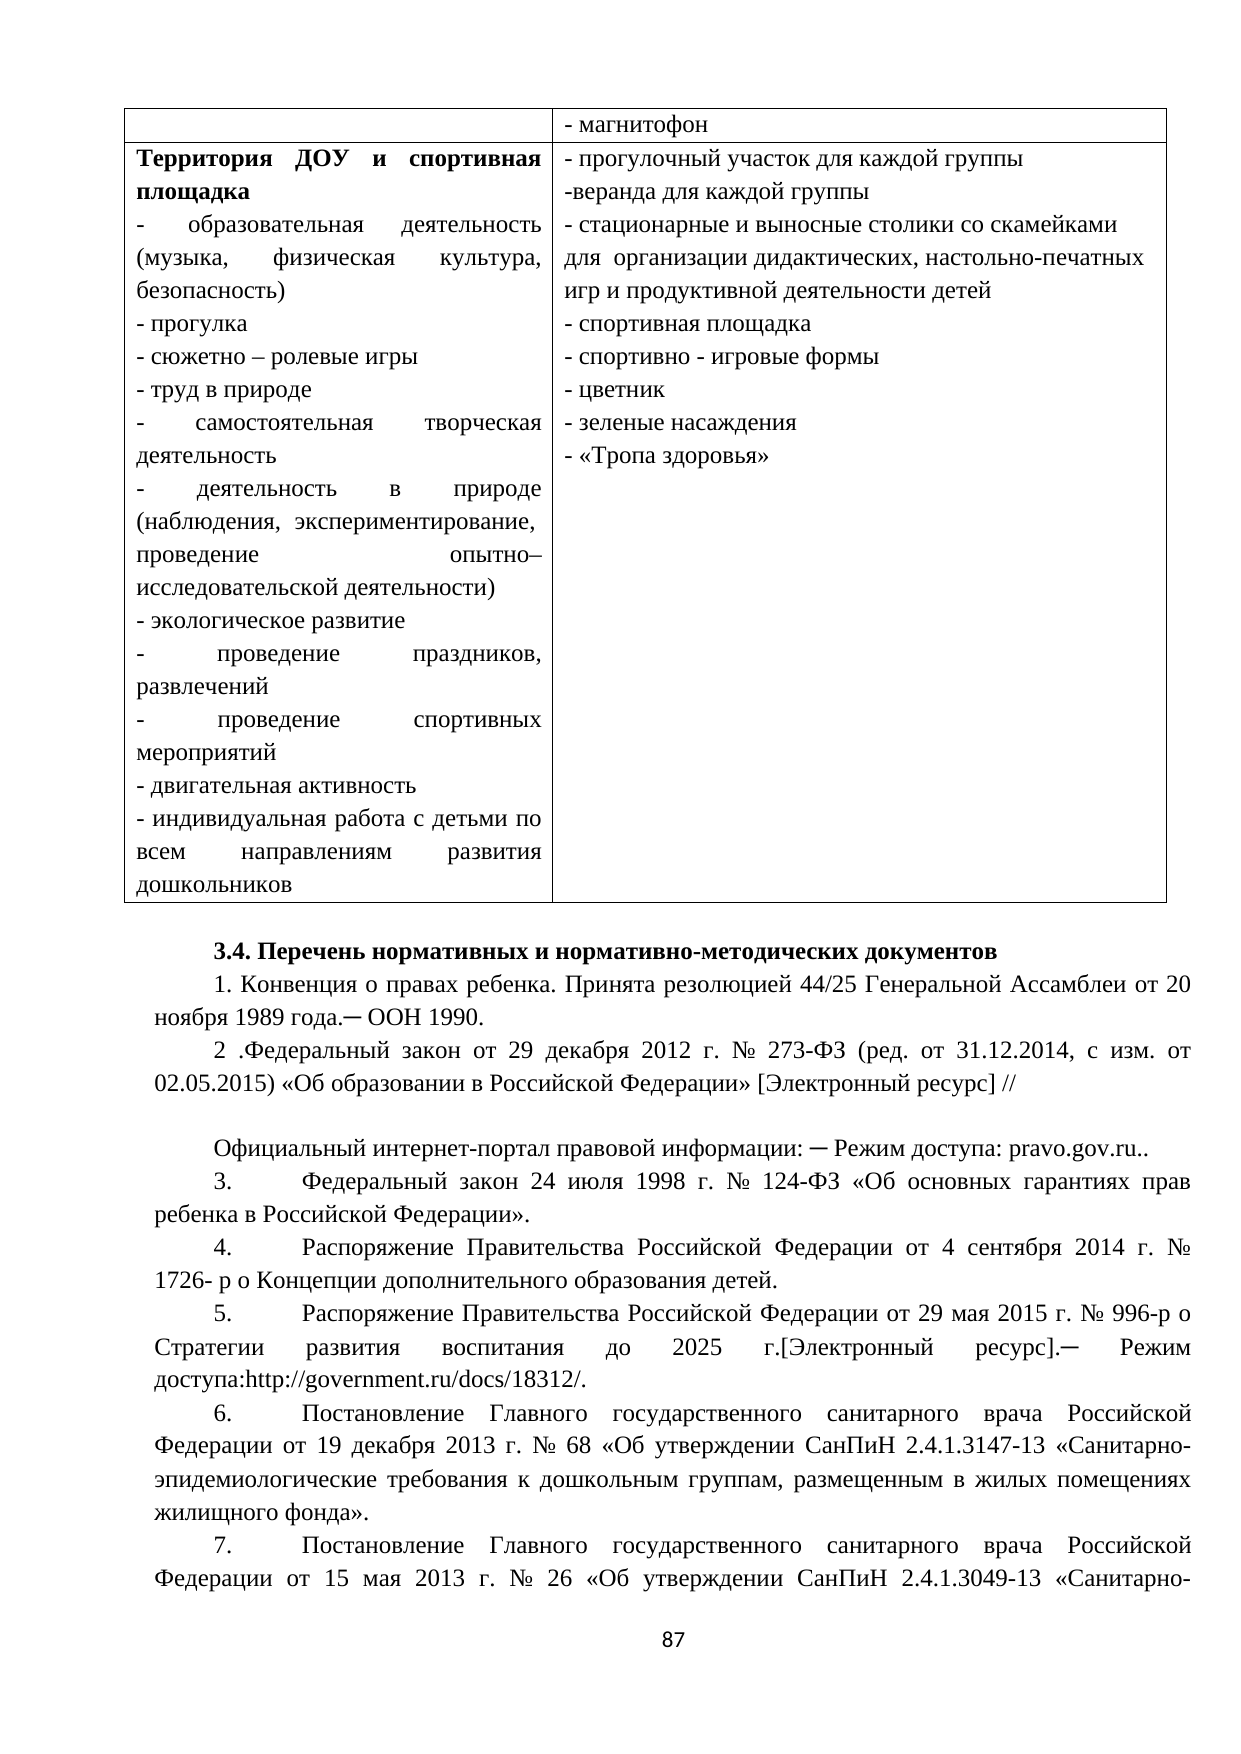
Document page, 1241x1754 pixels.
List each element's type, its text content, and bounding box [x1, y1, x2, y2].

text 3.4. Перечень нормативных и нормативно-методических документов [154, 936, 1192, 965]
text 3. Федеральный закон 24 июля 1998 г. № 124-ФЗ «Об основных гарантиях прав ребенка в Российской Федерации». [154, 1166, 1192, 1228]
text 4. Распоряжение Правительства Российской Федерации от 4 сентября 2014 г. № 1726- р о Концепции дополнительного образования детей. [154, 1232, 1192, 1294]
text 5. Распоряжение Правительства Российской Федерации от 29 мая 2015 г. № 996-р о Стратегии развития воспитания до 2025 г.[Электронный ресурс].─ Режим доступа:http://government.ru/docs/18312/. [154, 1298, 1192, 1393]
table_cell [125, 109, 552, 142]
text 6. Постановление Главного государственного санитарного врача Российской Федерации от 19 декабря 2013 г. № 68 «Об утверждении СанПиН 2.4.1.3147-13 «Санитарно- эпидемиологические требования к дошкольным группам, размещенным в жилых помещениях жилищного фонда». [154, 1398, 1192, 1525]
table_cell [553, 109, 1166, 142]
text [154, 1530, 1192, 1591]
table_cell - прогулочный участок для каждой группы -веранда для каждой группы - стационарные и выносные столики со скамейками для организации дидактических, настольно-печатных игр и продуктивной деятельности детей - спортивная площадка - спортивно - игровые формы - цветник - зеленые насаждения - «Тропа здоровья» [553, 143, 1166, 902]
text 1. Конвенция о правах ребенка. Принята резолюцией 44/25 Генеральной Ассамблеи от 20 ноября 1989 года.─ ООН 1990. [154, 969, 1192, 1031]
table_cell Территория ДОУ и спортивная площадка - образовательная деятельность (музыка, физическая культура, безопасность) - прогулка - сюжетно – ролевые игры - труд в природе - самостоятельная творческая деятельность - деятельность в природе (наблюдения, экспериментирование, проведение опытно–исследовательской деятельности) - экологическое развитие - проведение праздников, развлечений - проведение спортивных мероприятий - двигательная активность - индивидуальная работа с детьми по всем направлениям развития дошкольников [125, 143, 552, 902]
text Официальный интернет-портал правовой информации: ─ Режим доступа: pravo.gov.ru.. [154, 1133, 1192, 1162]
text 2 .Федеральный закон от 29 декабря 2012 г. № 273-ФЗ (ред. от 31.12.2014, с изм. от 02.05.2015) «Об образовании в Российской Федерации» [Электронный ресурс] // [154, 1035, 1192, 1097]
